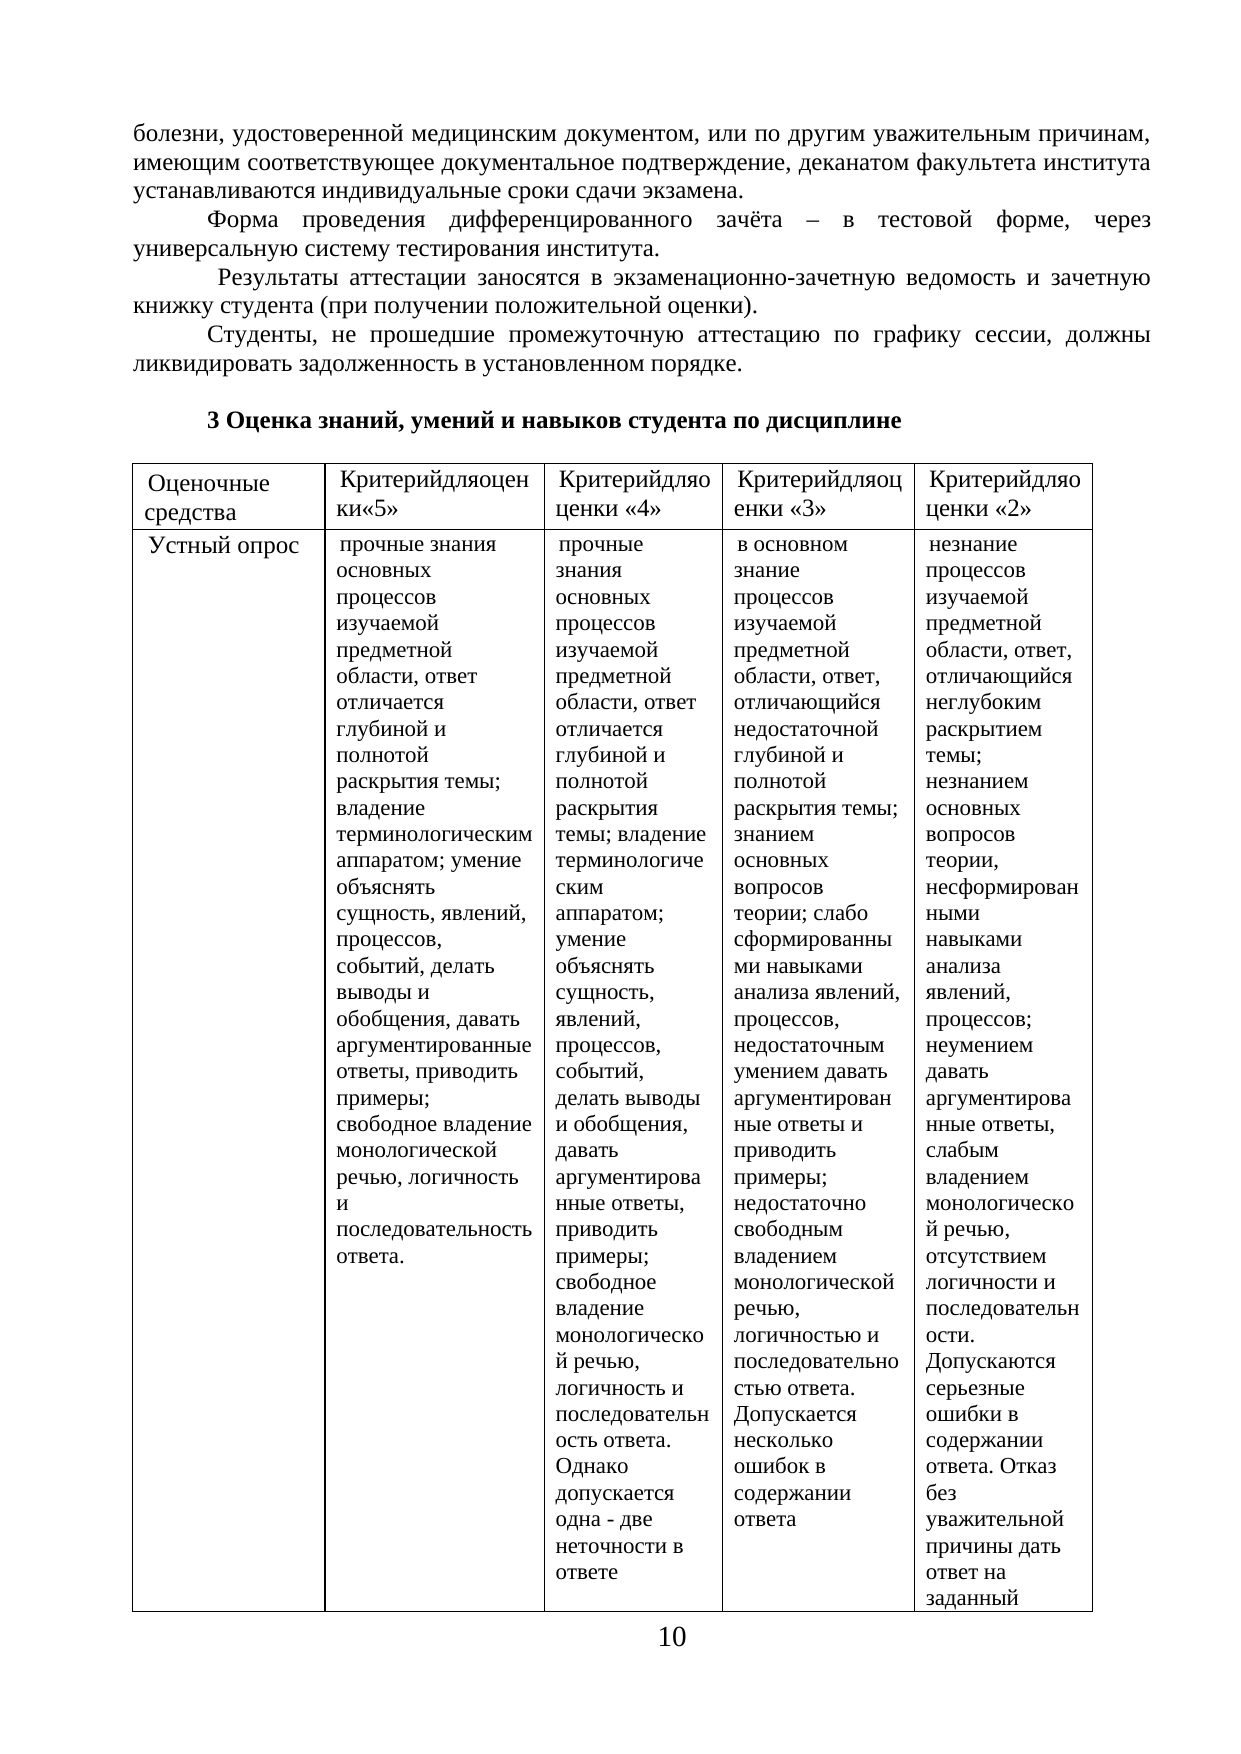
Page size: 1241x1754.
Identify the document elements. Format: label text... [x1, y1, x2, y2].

table_header Критерийдляоценки «4» [545, 464, 722, 529]
table_header Критерийдляоценки«5» [326, 464, 544, 529]
table_header Критерийдляоценки «2» [915, 464, 1092, 529]
table_header Критерийдляоценки «3» [723, 464, 914, 529]
table_header Оценочные средства [133, 464, 324, 529]
text Результаты аттестации заносятся в экзаменационно-зачетную ведомость и зачетную книжку студента (при получении положительной оценки). [133, 262, 1152, 319]
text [133, 118, 1152, 204]
text Форма проведения дифференцированного зачёта – в тестовой форме, через универсальную систему тестирования института. [133, 204, 1152, 262]
text 3 Оценка знаний, умений и навыков студента по дисциплине [133, 406, 1152, 434]
table_cell Устный опрос [133, 530, 324, 1611]
text Студенты, не прошедшие промежуточную аттестацию по графику сессии, должны ликвидировать задолженность в установленном порядке. [133, 319, 1152, 377]
